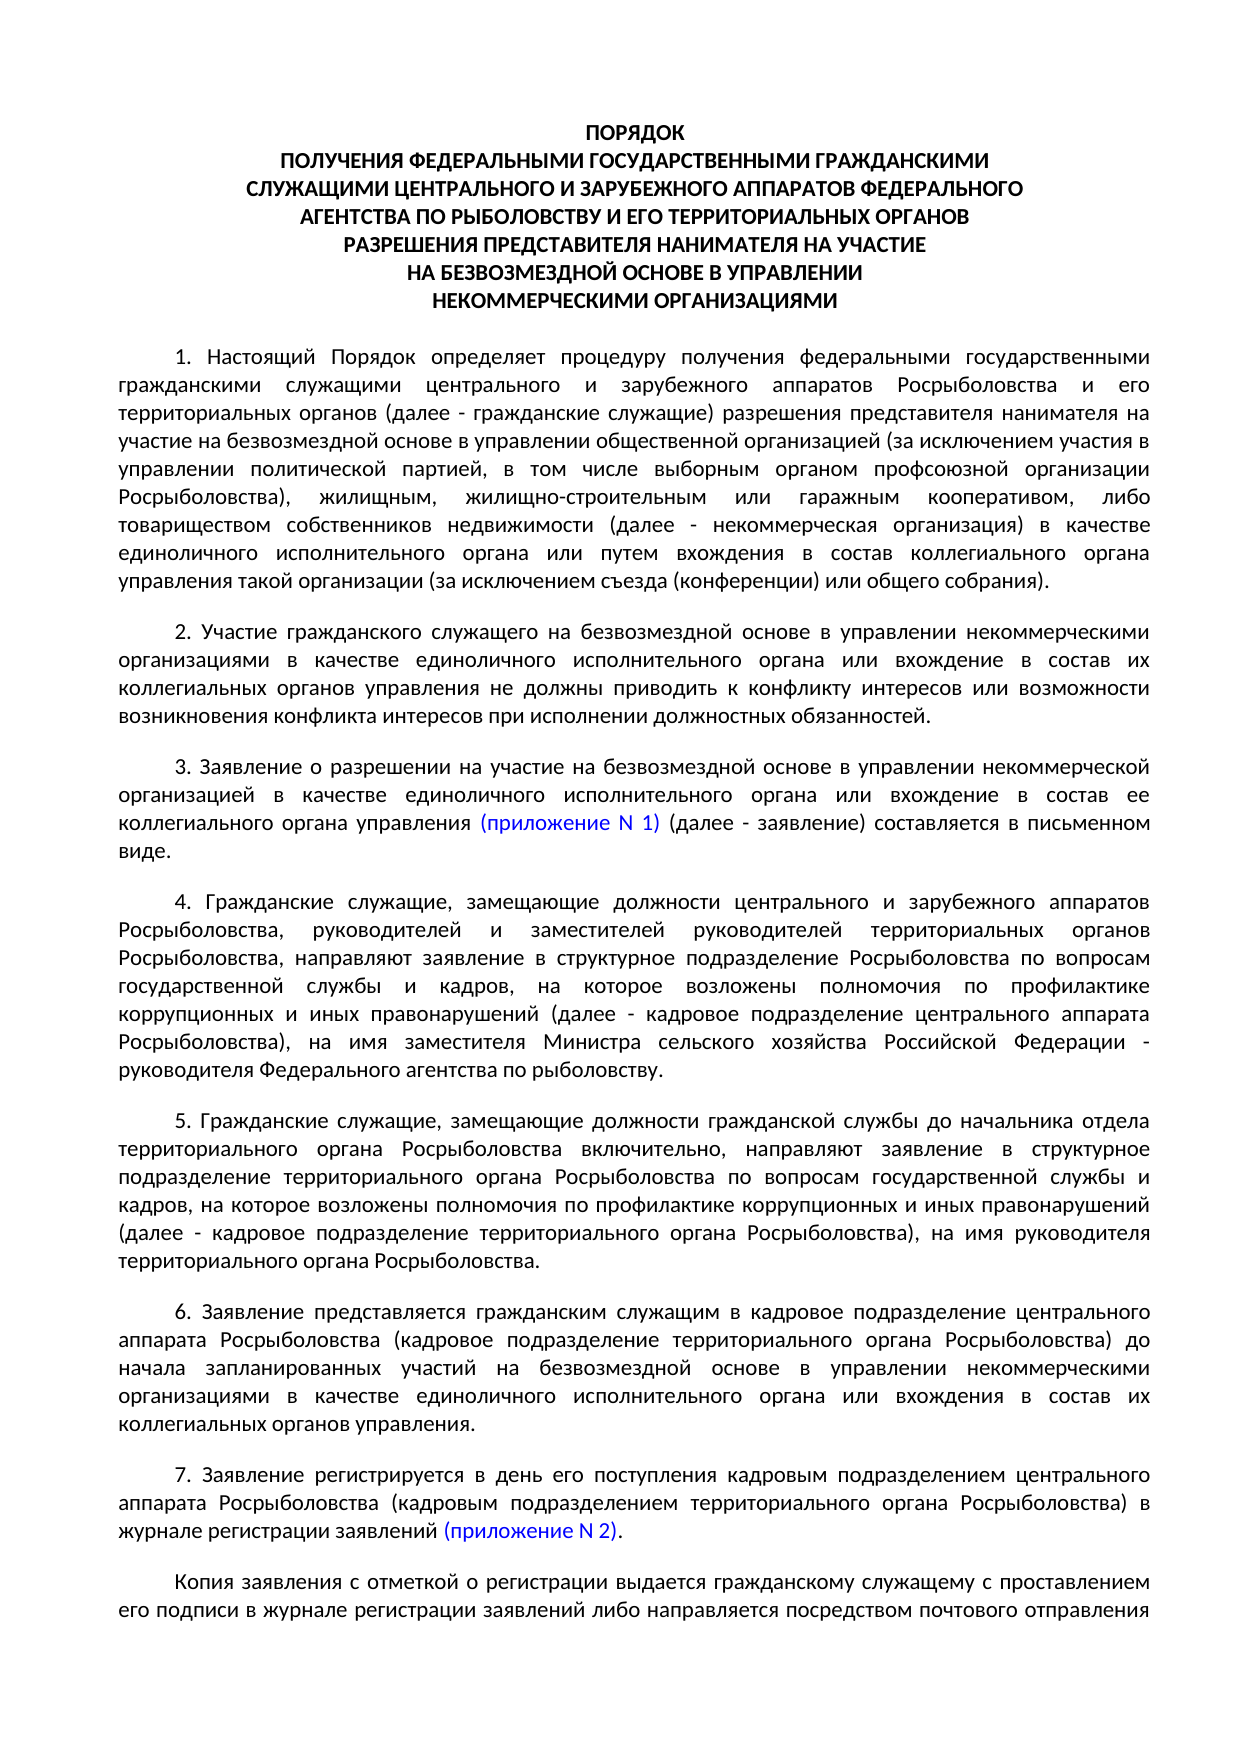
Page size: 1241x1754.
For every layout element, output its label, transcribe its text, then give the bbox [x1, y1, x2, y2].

title РАЗРЕШЕНИЯ ПРЕДСТАВИТЕЛЯ НАНИМАТЕЛЯ НА УЧАСТИЕ [118, 230, 1152, 258]
text 4. Гражданские служащие, замещающие должности центрального и зарубежного аппаратов Росрыболовства, руководителей и заместителей руководителей территориальных органов Росрыболовства, направляют заявление в структурное подразделение Росрыболовства по вопросам государственной службы и кадров, на которое возложены полномочия по профилактике коррупционных и иных правонарушений (далее - кадровое подразделение центрального аппарата Росрыболовства), на имя заместителя Министра сельского хозяйства Российской Федерации - руководителя Федерального агентства по рыболовству. [118, 887, 1152, 1083]
title АГЕНТСТВА ПО РЫБОЛОВСТВУ И ЕГО ТЕРРИТОРИАЛЬНЫХ ОРГАНОВ [118, 202, 1152, 230]
title НЕКОММЕРЧЕСКИМИ ОРГАНИЗАЦИЯМИ [118, 286, 1152, 314]
text 3. Заявление о разрешении на участие на безвозмездной основе в управлении некоммерческой организацией в качестве единоличного исполнительного органа или вхождение в состав ее коллегиального органа управления (приложение N 1) (далее - заявление) составляется в письменном виде. [118, 752, 1152, 864]
title СЛУЖАЩИМИ ЦЕНТРАЛЬНОГО И ЗАРУБЕЖНОГО АППАРАТОВ ФЕДЕРАЛЬНОГО [118, 174, 1152, 202]
title ПОЛУЧЕНИЯ ФЕДЕРАЛЬНЫМИ ГОСУДАРСТВЕННЫМИ ГРАЖДАНСКИМИ [118, 146, 1152, 174]
text 7. Заявление регистрируется в день его поступления кадровым подразделением центрального аппарата Росрыболовства (кадровым подразделением территориального органа Росрыболовства) в журнале регистрации заявлений (приложение N 2). [118, 1461, 1152, 1544]
title ПОРЯДОК [118, 118, 1152, 146]
text 6. Заявление представляется гражданским служащим в кадровое подразделение центрального аппарата Росрыболовства (кадровое подразделение территориального органа Росрыболовства) до начала запланированных участий на безвозмездной основе в управлении некоммерческими организациями в качестве единоличного исполнительного органа или вхождения в состав их коллегиальных органов управления. [118, 1297, 1152, 1438]
text 5. Гражданские служащие, замещающие должности гражданской службы до начальника отдела территориального органа Росрыболовства включительно, направляют заявление в структурное подразделение территориального органа Росрыболовства по вопросам государственной службы и кадров, на которое возложены полномочия по профилактике коррупционных и иных правонарушений (далее - кадровое подразделение территориального органа Росрыболовства), на имя руководителя территориального органа Росрыболовства. [118, 1106, 1152, 1274]
title НА БЕЗВОЗМЕЗДНОЙ ОСНОВЕ В УПРАВЛЕНИИ [118, 258, 1152, 286]
text 1. Настоящий Порядок определяет процедуру получения федеральными государственными гражданскими служащими центрального и зарубежного аппаратов Росрыболовства и его территориальных органов (далее - гражданские служащие) разрешения представителя нанимателя на участие на безвозмездной основе в управлении общественной организацией (за исключением участия в управлении политической партией, в том числе выборным органом профсоюзной организации Росрыболовства), жилищным, жилищно-строительным или гаражным кооперативом, либо товариществом собственников недвижимости (далее - некоммерческая организация) в качестве единоличного исполнительного органа или путем вхождения в состав коллегиального органа управления такой организации (за исключением съезда (конференции) или общего собрания). [118, 342, 1152, 594]
text 2. Участие гражданского служащего на безвозмездной основе в управлении некоммерческими организациями в качестве единоличного исполнительного органа или вхождение в состав их коллегиальных органов управления не должны приводить к конфликту интересов или возможности возникновения конфликта интересов при исполнении должностных обязанностей. [118, 617, 1152, 729]
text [118, 1567, 1152, 1623]
